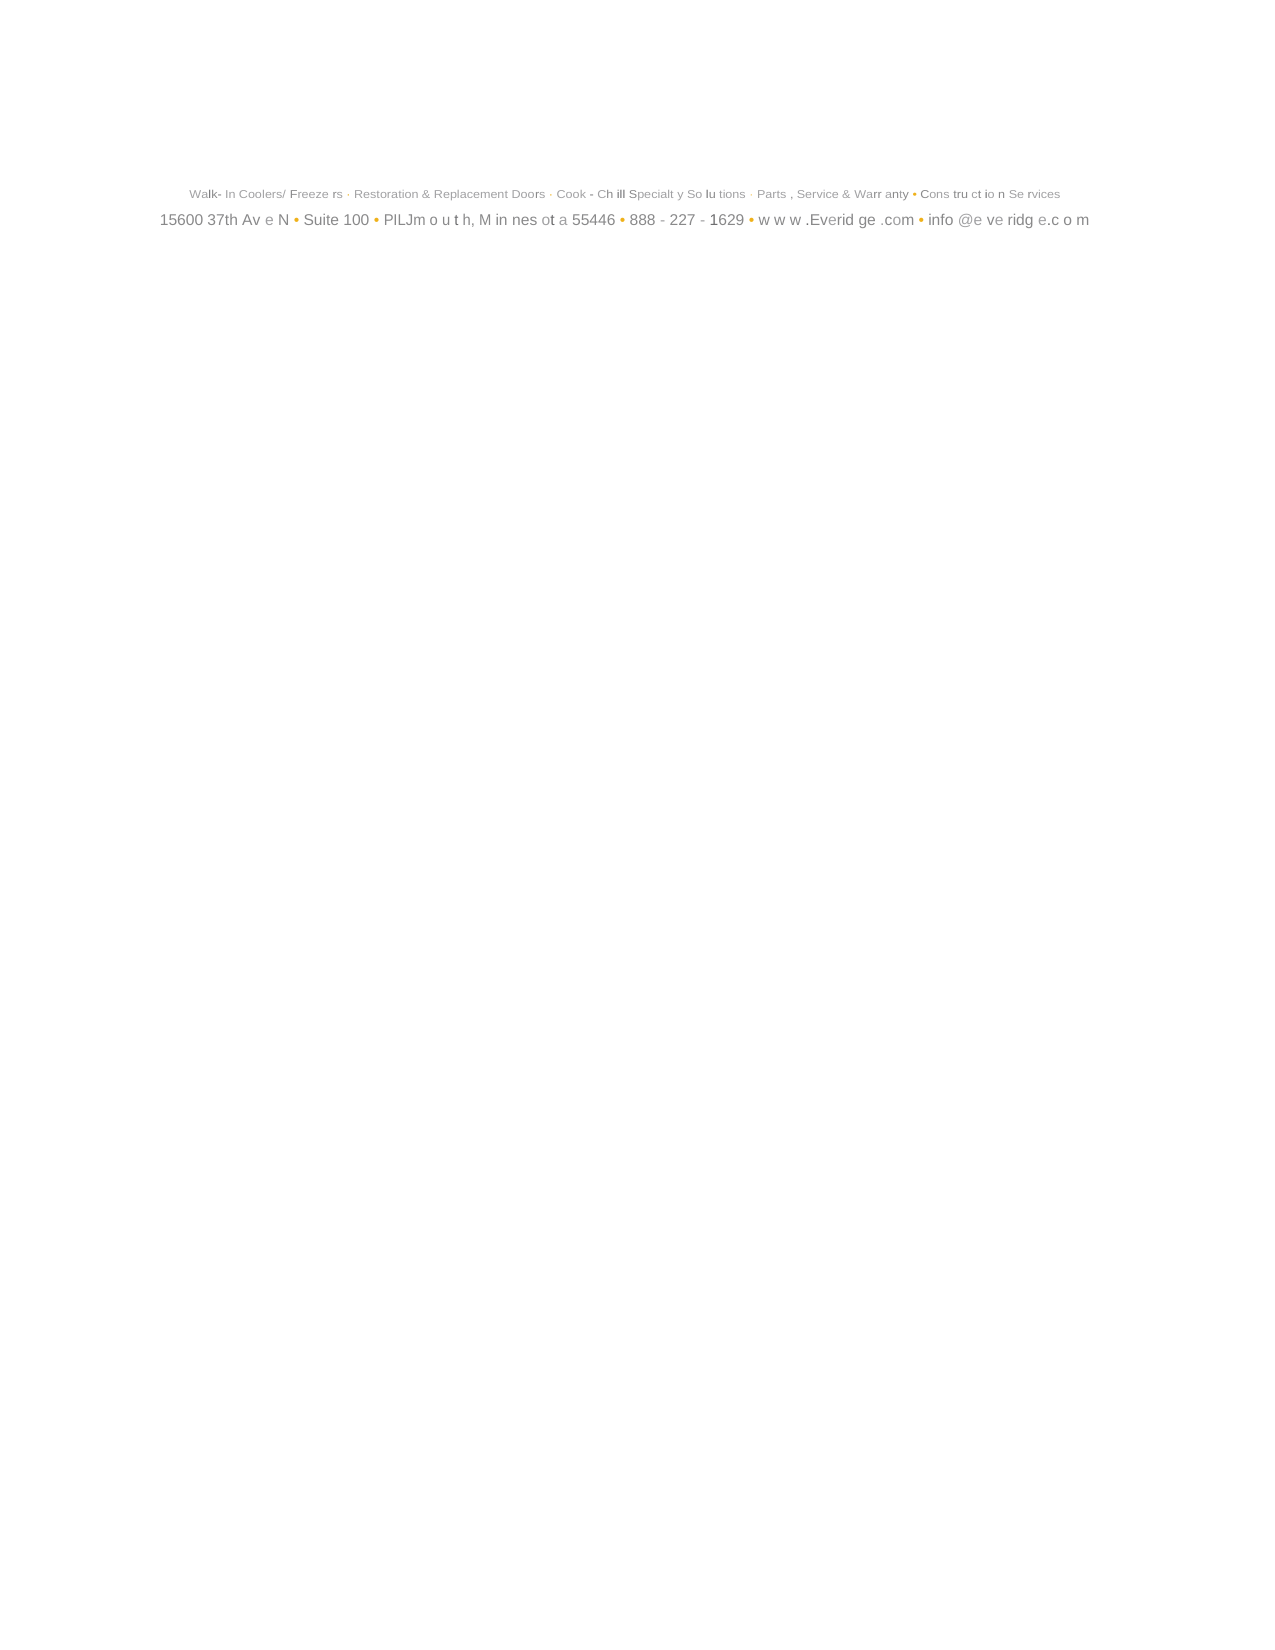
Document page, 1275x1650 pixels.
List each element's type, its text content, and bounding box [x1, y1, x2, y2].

text 15600 37th Av e N • Suite 100 • PILJm o u t h, M in nes ot a 55446 • 888 - 227 - 1629 • w w w .Everid ge .com • info @e ve ridg e.c o m [131, 211, 1118, 228]
text Walk- In Coolers/ Freeze rs · Restoration & Replacement Doors · Cook - Ch ill Specialt y So lu tions · Parts , Service & Warr anty • Cons tru ct io n Se rvices [132, 188, 1118, 201]
